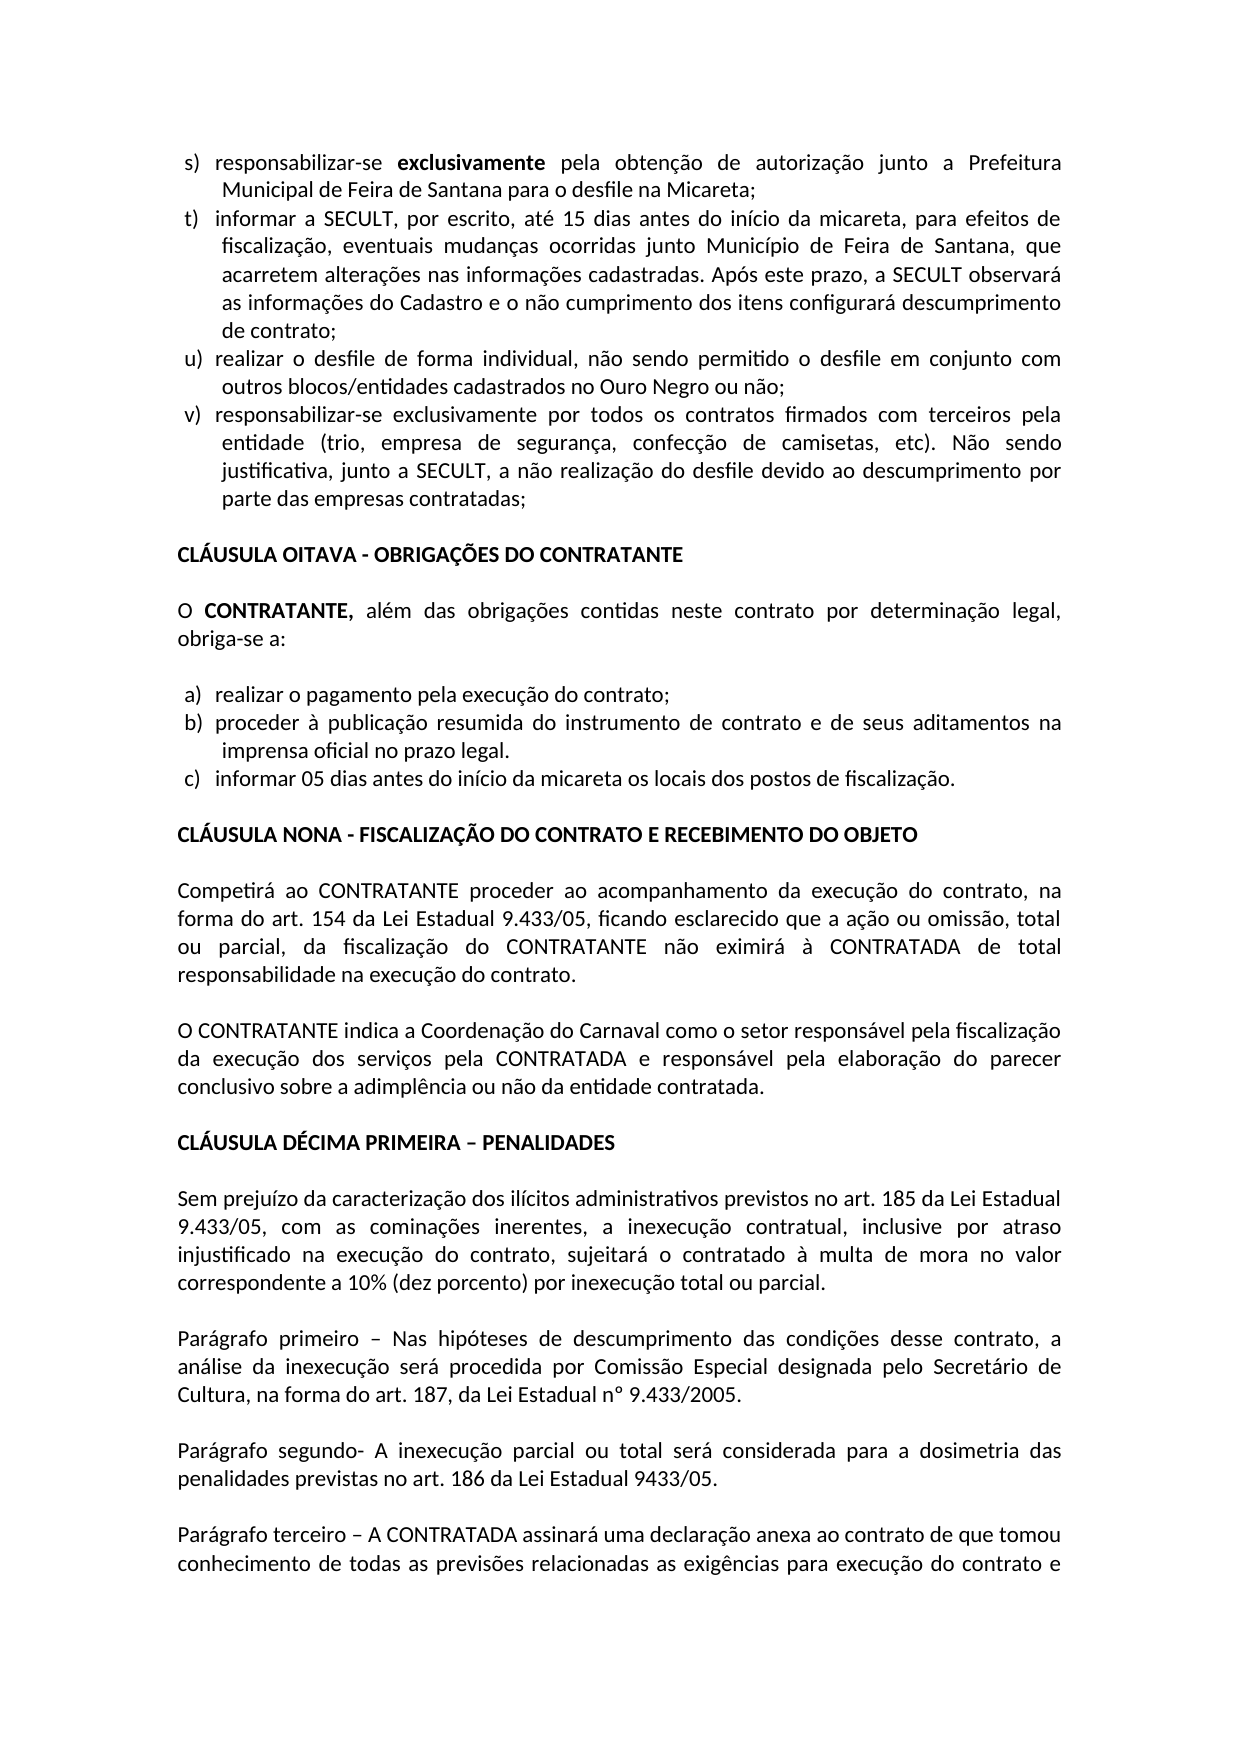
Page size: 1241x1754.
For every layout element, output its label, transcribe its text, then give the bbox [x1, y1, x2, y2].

list informar 05 dias antes do início da micareta os locais dos postos de fiscalização. [184, 764, 1063, 792]
text Competirá ao CONTRATANTE proceder ao acompanhamento da execução do contrato, na forma do art. 154 da Lei Estadual 9.433/05, ficando esclarecido que a ação ou omissão, total ou parcial, da fiscalização do CONTRATANTE não eximirá à CONTRATADA de total responsabilidade na execução do contrato. [177, 876, 1063, 988]
list responsabilizar-se exclusivamente pela obtenção de autorização junto a Prefeitura Municipal de Feira de Santana para o desfile na Micareta; [184, 148, 1063, 204]
text O CONTRATANTE indica a Coordenação do Carnaval como o setor responsável pela fiscalização da execução dos serviços pela CONTRATADA e responsável pela elaboração do parecer conclusivo sobre a adimplência ou não da entidade contratada. [177, 1016, 1063, 1100]
list realizar o desfile de forma individual, não sendo permitido o desfile em conjunto com outros blocos/entidades cadastrados no Ouro Negro ou não; [184, 344, 1063, 400]
list proceder à publicação resumida do instrumento de contrato e de seus aditamentos na imprensa oficial no prazo legal. [184, 708, 1063, 764]
list informar a SECULT, por escrito, até 15 dias antes do início da micareta, para efeitos de fiscalização, eventuais mudanças ocorridas junto Município de Feira de Santana, que acarretem alterações nas informações cadastradas. Após este prazo, a SECULT observará as informações do Cadastro e o não cumprimento dos itens configurará descumprimento de contrato; [184, 204, 1063, 344]
list responsabilizar-se exclusivamente por todos os contratos firmados com terceiros pela entidade (trio, empresa de segurança, confecção de camisetas, etc). Não sendo justificativa, junto a SECULT, a não realização do desfile devido ao descumprimento por parte das empresas contratadas; [184, 400, 1063, 512]
text CLÁUSULA OITAVA - OBRIGAÇÕES DO CONTRATANTE [177, 540, 1063, 568]
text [177, 1521, 1063, 1577]
text CLÁUSULA DÉCIMA PRIMEIRA – PENALIDADES [177, 1128, 1063, 1156]
text Sem prejuízo da caracterização dos ilícitos administrativos previstos no art. 185 da Lei Estadual 9.433/05, com as cominações inerentes, a inexecução contratual, inclusive por atraso injustificado na execução do contrato, sujeitará o contratado à multa de mora no valor correspondente a 10% (dez porcento) por inexecução total ou parcial. [177, 1184, 1063, 1296]
text CLÁUSULA NONA - FISCALIZAÇÃO DO CONTRATO E RECEBIMENTO DO OBJETO [177, 820, 1063, 848]
list realizar o pagamento pela execução do contrato; [184, 680, 1063, 708]
text Parágrafo primeiro – Nas hipóteses de descumprimento das condições desse contrato, a análise da inexecução será procedida por Comissão Especial designada pelo Secretário de Cultura, na forma do art. 187, da Lei Estadual nº 9.433/2005. [177, 1324, 1063, 1408]
text Parágrafo segundo- A inexecução parcial ou total será considerada para a dosimetria das penalidades previstas no art. 186 da Lei Estadual 9433/05. [177, 1437, 1063, 1493]
text O CONTRATANTE, além das obrigações contidas neste contrato por determinação legal, obriga-se a: [177, 596, 1063, 652]
